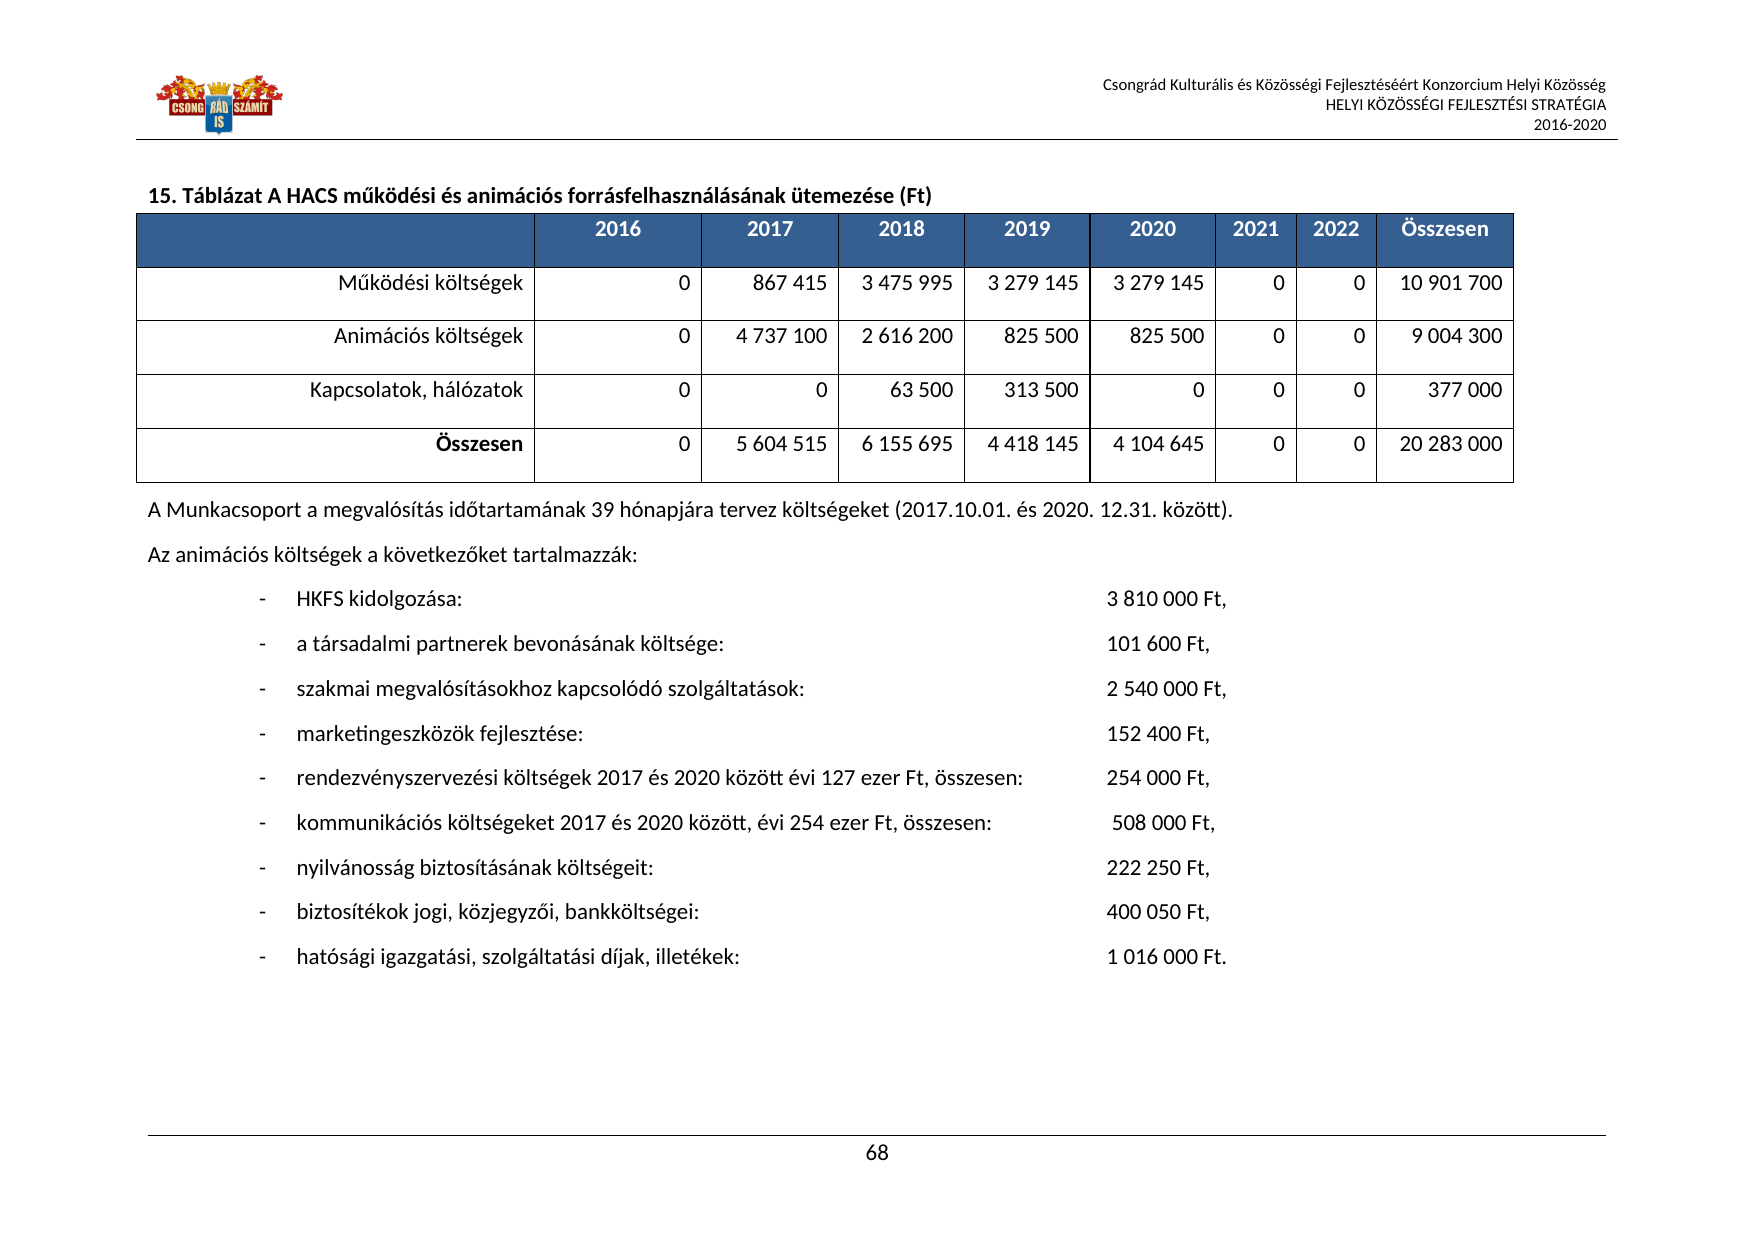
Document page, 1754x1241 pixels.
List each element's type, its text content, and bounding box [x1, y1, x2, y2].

list kommunikációs költségeket 2017 és 2020 között, évi 254 ezer Ft, összesen: 508 000 Ft, [259, 808, 1606, 836]
table_cell 5 604 515 [702, 429, 838, 482]
table_header 2022 [1297, 214, 1376, 267]
table_cell 4 104 645 [1091, 429, 1215, 482]
list rendezvényszervezési költségek 2017 és 2020 között évi 127 ezer Ft, összesen: 254 000 Ft, [259, 763, 1606, 791]
table_header 2021 [1216, 214, 1296, 267]
list a társadalmi partnerek bevonásának költsége: 101 600 Ft, [259, 629, 1606, 657]
table_cell 20 283 000 [1377, 429, 1513, 482]
text Az animációs költségek a következőket tartalmazzák: [148, 540, 1606, 568]
list HKFS kidolgozása: 3 810 000 Ft, [259, 584, 1606, 613]
table_cell 313 500 [965, 375, 1089, 428]
table_cell 0 [1297, 375, 1376, 428]
table_header 2020 [1091, 214, 1215, 267]
picture [147, 73, 292, 140]
table_header 2019 [965, 214, 1089, 267]
table_header [137, 214, 534, 267]
list hatósági igazgatási, szolgáltatási díjak, illetékek: 1 016 000 Ft. [259, 942, 1606, 970]
table_cell 377 000 [1377, 375, 1513, 428]
list marketingeszközök fejlesztése: 152 400 Ft, [259, 719, 1606, 747]
table_header 2018 [839, 214, 964, 267]
table_cell Működési költségek [137, 268, 534, 320]
table_cell 0 [535, 268, 701, 320]
table_header 2017 [702, 214, 838, 267]
list biztosítékok jogi, közjegyzői, bankköltségei: 400 050 Ft, [259, 897, 1606, 925]
table_cell Összesen [137, 429, 534, 482]
table_cell 4 418 145 [965, 429, 1089, 482]
table_cell Kapcsolatok, hálózatok [137, 375, 534, 428]
table_cell 63 500 [839, 375, 964, 428]
table_header Összesen [1377, 214, 1513, 267]
table_cell 0 [535, 375, 701, 428]
table_cell 0 [535, 321, 701, 374]
table_cell 6 155 695 [839, 429, 964, 482]
table_cell 0 [702, 375, 838, 428]
text 15. Táblázat A HACS működési és animációs forrásfelhasználásának ütemezése (Ft) [148, 181, 1606, 209]
table_cell 0 [1297, 268, 1376, 320]
table_cell 0 [1297, 429, 1376, 482]
table_cell 0 [1216, 429, 1296, 482]
list szakmai megvalósításokhoz kapcsolódó szolgáltatások: 2 540 000 Ft, [259, 674, 1606, 702]
table_cell 9 004 300 [1377, 321, 1513, 374]
table_cell 0 [1216, 321, 1296, 374]
list nyilvánosság biztosításának költségeit: 222 250 Ft, [259, 853, 1606, 881]
table_cell 3 279 145 [965, 268, 1089, 320]
text A Munkacsoport a megvalósítás időtartamának 39 hónapjára tervez költségeket (2017.10.01. és 2020. 12.31. között). [148, 495, 1606, 523]
table_cell 825 500 [1091, 321, 1215, 374]
table_cell Animációs költségek [137, 321, 534, 374]
table_cell 0 [1216, 375, 1296, 428]
table_cell 825 500 [965, 321, 1089, 374]
table_cell 10 901 700 [1377, 268, 1513, 320]
table_cell 2 616 200 [839, 321, 964, 374]
table_cell 3 279 145 [1091, 268, 1215, 320]
table_header 2016 [535, 214, 701, 267]
table_cell 0 [1091, 375, 1215, 428]
table_cell 0 [535, 429, 701, 482]
table_cell 3 475 995 [839, 268, 964, 320]
table_cell 867 415 [702, 268, 838, 320]
table_cell 0 [1216, 268, 1296, 320]
table_cell 0 [1297, 321, 1376, 374]
table_cell 4 737 100 [702, 321, 838, 374]
